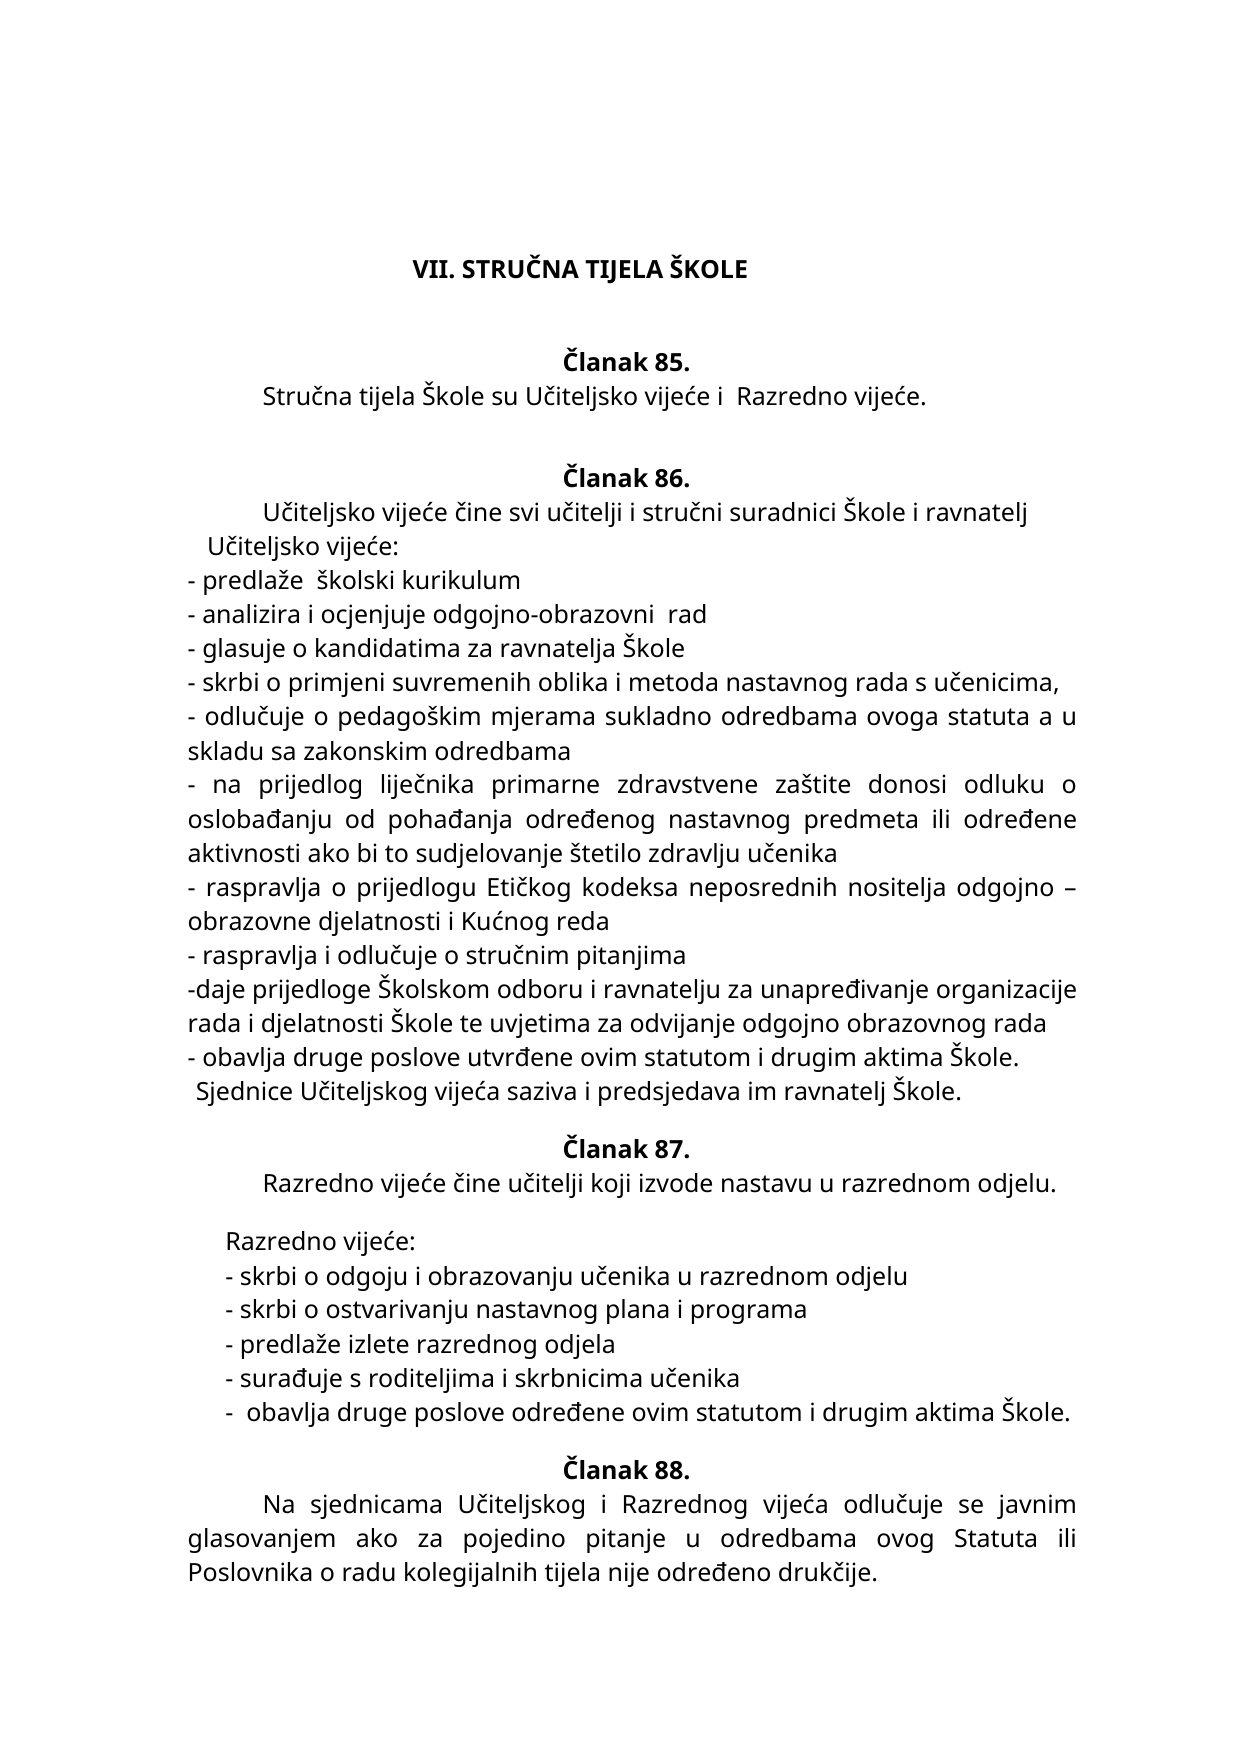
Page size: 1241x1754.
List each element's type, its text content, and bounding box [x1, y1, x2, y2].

text -daje prijedloge Školskom odboru i ravnatelju za unapređivanje organizacije rada i djelatnosti Škole te uvjetima za odvijanje odgojno obrazovnog rada [150, 972, 1078, 1040]
text Članak 85. [487, 344, 1078, 378]
text Razredno vijeće čine učitelji koji izvode nastavu u razrednom odjelu. [187, 1166, 1078, 1200]
text Članak 88. [562, 1452, 1078, 1487]
text - skrbi o ostvarivanju nastavnog plana i programa [225, 1292, 1078, 1326]
text Članak 87. [525, 1132, 1078, 1166]
text - raspravlja i odlučuje o stručnim pitanjima [150, 937, 1078, 972]
text Učiteljsko vijeće čine svi učitelji i stručni suradnici Škole i ravnatelj [187, 495, 1078, 529]
text - odlučuje o pedagoškim mjerama sukladno odredbama ovoga statuta a u skladu sa zakonskim odredbama [150, 699, 1078, 767]
text - skrbi o primjeni suvremenih oblika i metoda nastavnog rada s učenicima, [150, 665, 1078, 699]
text Stručna tijela Škole su Učiteljsko vijeće i Razredno vijeće. [187, 378, 1078, 412]
text VII. STRUČNA TIJELA ŠKOLE [337, 252, 1078, 286]
text - analizira i ocjenjuje odgojno-obrazovni rad [150, 597, 1078, 631]
text Sjednice Učiteljskog vijeća saziva i predsjedava im ravnatelj Škole. [150, 1074, 1078, 1108]
text - glasuje o kandidatima za ravnatelja Škole [150, 631, 1078, 665]
text Članak 86. [562, 461, 1078, 495]
text Razredno vijeće: [187, 1224, 1078, 1258]
text Učiteljsko vijeće: [187, 529, 1078, 563]
text - surađuje s roditeljima i skrbnicima učenika [225, 1360, 1078, 1394]
text - skrbi o odgoju i obrazovanju učenika u razrednom odjelu [225, 1258, 1078, 1292]
text - na prijedlog liječnika primarne zdravstvene zaštite donosi odluku o oslobađanju od pohađanja određenog nastavnog predmeta ili određene aktivnosti ako bi to sudjelovanje štetilo zdravlju učenika [150, 767, 1078, 869]
text - obavlja druge poslove određene ovim statutom i drugim aktima Škole. [225, 1394, 1078, 1428]
text - predlaže izlete razrednog odjela [225, 1326, 1078, 1360]
text - obavlja druge poslove utvrđene ovim statutom i drugim aktima Škole. [150, 1040, 1078, 1074]
text - predlaže školski kurikulum [150, 563, 1078, 597]
text Na sjednicama Učiteljskog i Razrednog vijeća odlučuje se javnim glasovanjem ako za pojedino pitanje u odredbama ovog Statuta ili Poslovnika o radu kolegijalnih tijela nije određeno drukčije. [187, 1487, 1078, 1589]
text - raspravlja o prijedlogu Etičkog kodeksa neposrednih nositelja odgojno – obrazovne djelatnosti i Kućnog reda [150, 869, 1078, 937]
